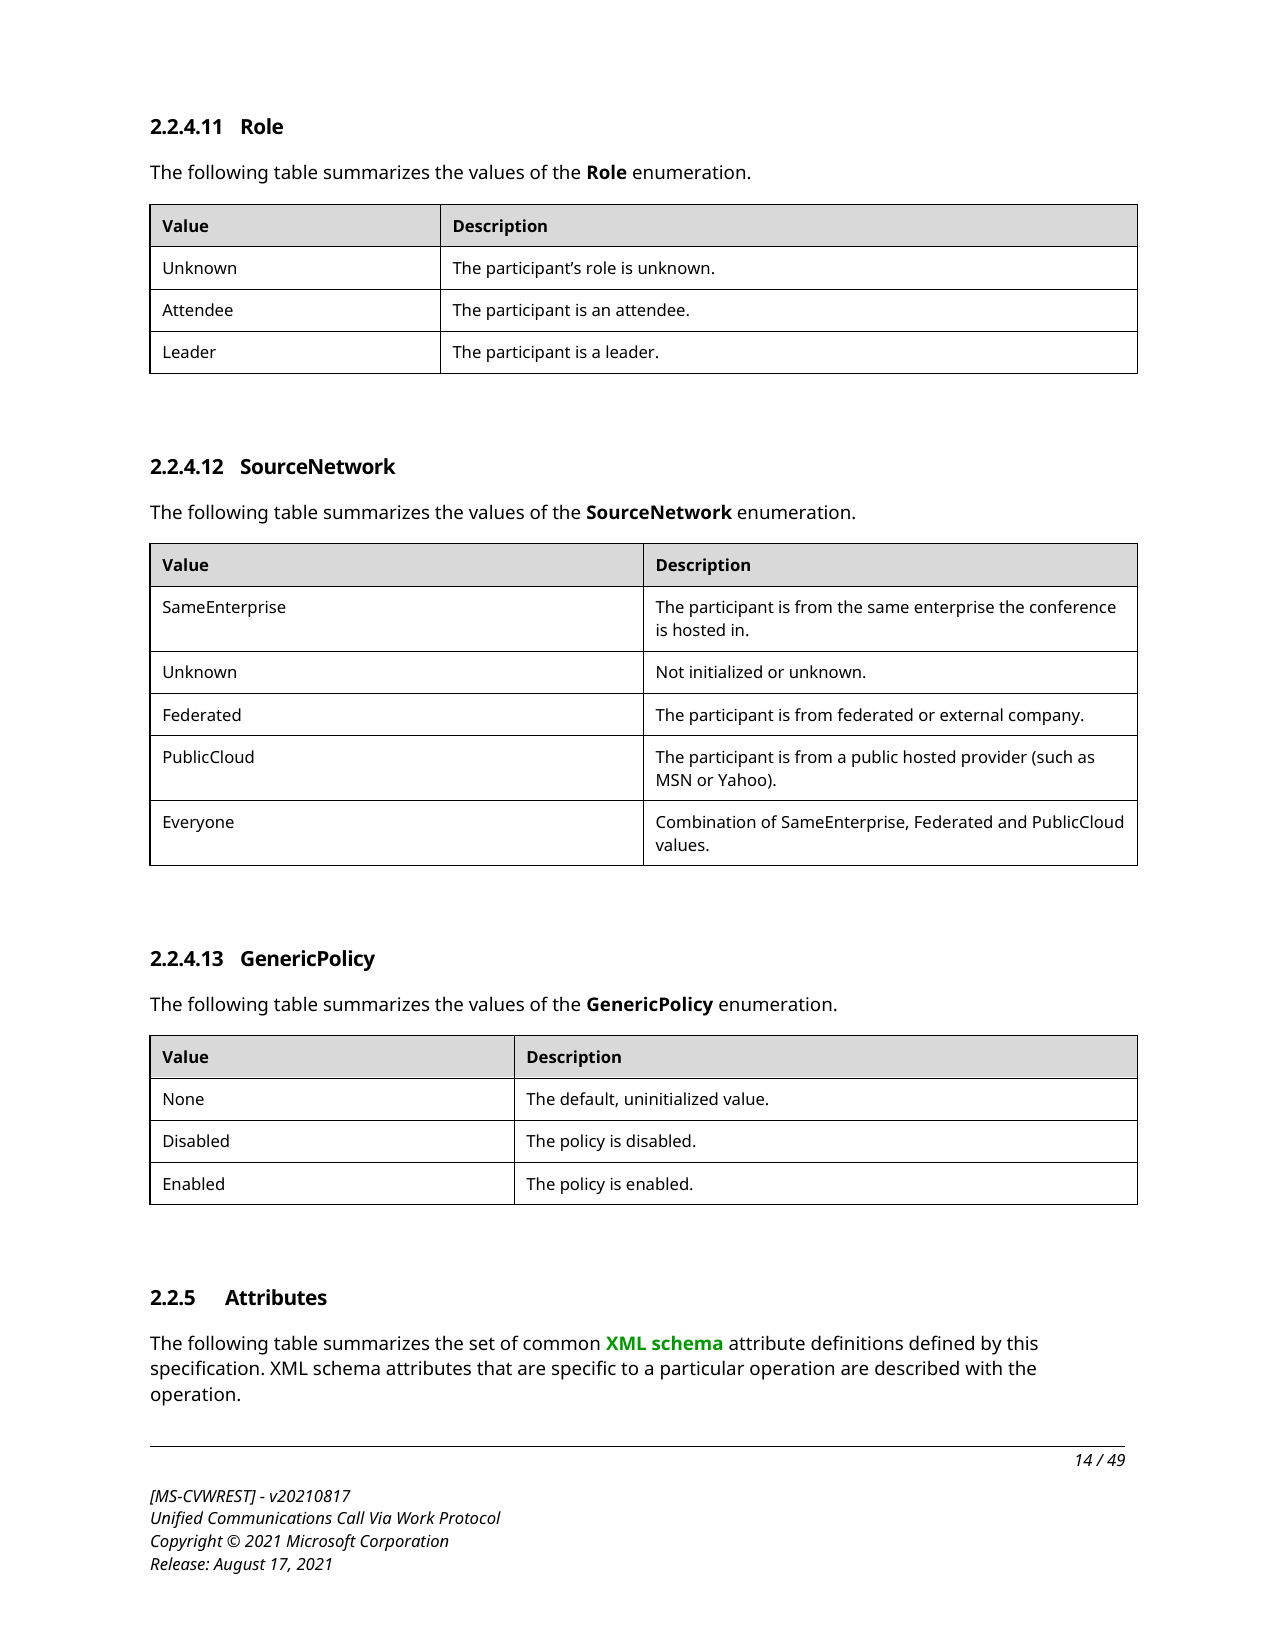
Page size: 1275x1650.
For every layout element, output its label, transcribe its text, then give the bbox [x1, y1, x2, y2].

table_cell None [151, 1079, 514, 1120]
text The following table summarizes the values of the SourceNetwork enumeration. [150, 499, 1125, 524]
table_header Description [515, 1036, 1137, 1077]
table_cell Disabled [151, 1121, 514, 1162]
table_cell Combination of SameEnterprise, Federated and PublicCloud values. [644, 801, 1137, 865]
table_cell The participant is from the same enterprise the conference is hosted in. [644, 587, 1137, 651]
table_cell Unknown [151, 652, 643, 693]
table_cell SameEnterprise [151, 587, 643, 651]
subtitle GenericPolicy [150, 944, 1125, 972]
subtitle Role [150, 112, 1125, 141]
table_header Description [441, 205, 1137, 246]
table_cell Attendee [151, 290, 440, 331]
table_cell The participant is from a public hosted provider (such as MSN or Yahoo). [644, 736, 1137, 800]
table_cell The participant is an attendee. [441, 290, 1137, 331]
subtitle SourceNetwork [150, 452, 1125, 480]
table_cell Leader [151, 332, 440, 373]
table_header Value [151, 544, 643, 586]
text The following table summarizes the values of the GenericPolicy enumeration. [150, 991, 1125, 1016]
table_cell The policy is enabled. [515, 1163, 1137, 1204]
table_header Description [644, 544, 1137, 586]
table_cell The participant is from federated or external company. [644, 694, 1137, 735]
table_cell Federated [151, 694, 643, 735]
subtitle Attributes [150, 1283, 1125, 1311]
table_cell The participant is a leader. [441, 332, 1137, 373]
table_cell Not initialized or unknown. [644, 652, 1137, 693]
text The following table summarizes the values of the Role enumeration. [150, 160, 1125, 185]
table_cell PublicCloud [151, 736, 643, 800]
text The following table summarizes the set of common XML schema attribute definitions defined by this specification. XML schema attributes that are specific to a particular operation are described with the operation. [150, 1330, 1125, 1407]
table_header Value [151, 205, 440, 246]
table_cell The policy is disabled. [515, 1121, 1137, 1162]
table_cell Unknown [151, 247, 440, 288]
table_cell Everyone [151, 801, 643, 865]
table_cell The default, uninitialized value. [515, 1079, 1137, 1120]
table_header Value [151, 1036, 514, 1077]
table_cell Enabled [151, 1163, 514, 1204]
table_cell The participant’s role is unknown. [441, 247, 1137, 288]
